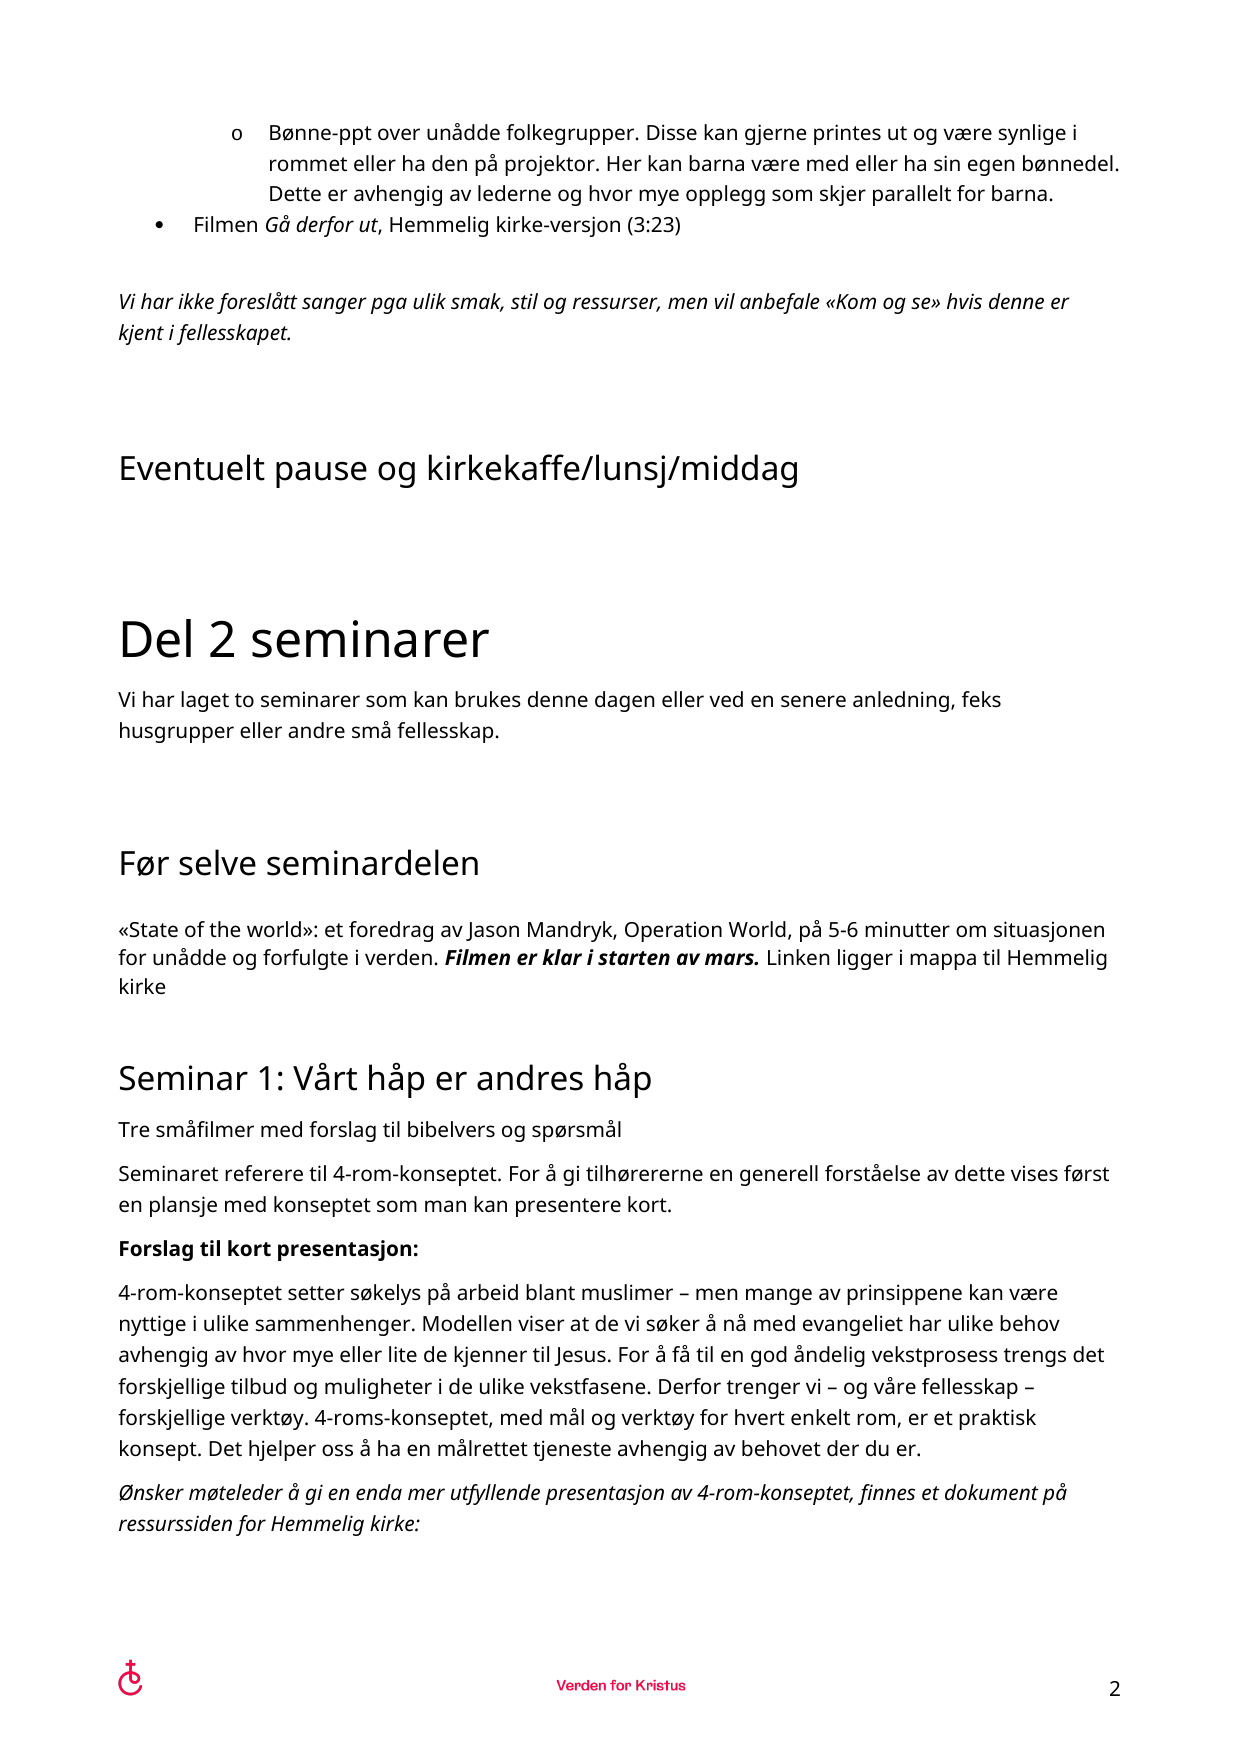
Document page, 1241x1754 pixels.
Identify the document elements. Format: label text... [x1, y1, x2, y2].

subtitle Før selve seminardelen [118, 836, 1122, 886]
picture [551, 1677, 689, 1694]
text Ønsker møteleder å gi en enda mer utfyllende presentasjon av 4-rom-konseptet, finnes et dokument på ressurssiden for Hemmelig kirke: [118, 1475, 1122, 1538]
text Tre småfilmer med forslag til bibelvers og spørsmål [118, 1113, 1122, 1144]
subtitle Del 2 seminarer [118, 607, 1122, 670]
text 4-rom-konseptet setter søkelys på arbeid blant muslimer – men mange av prinsippene kan være nyttige i ulike sammenhenger. Modellen viser at de vi søker å nå med evangeliet har ulike behov avhengig av hvor mye eller lite de kjenner til Jesus. For å få til en god åndelig vekstprosess trengs det forskjellige tilbud og muligheter i de ulike vekstfasene. Derfor trenger vi – og våre fellesskap – forskjellige verktøy. 4-roms-konseptet, med mål og verktøy for hvert enkelt rom, er et praktisk konsept. Det hjelper oss å ha en målrettet tjeneste avhengig av behovet der du er. [118, 1275, 1122, 1463]
text Seminaret referere til 4-rom-konseptet. For å gi tilhørererne en generell forståelse av dette vises først en plansje med konseptet som man kan presentere kort. [118, 1157, 1122, 1219]
text Forslag til kort presentasjon: [118, 1232, 1122, 1263]
subtitle Seminar 1: Vårt håp er andres håp [118, 1050, 1122, 1100]
list Bønne-ppt over unådde folkegrupper. Disse kan gjerne printes ut og være synlige i rommet eller ha den på projektor. Her kan barna være med eller ha sin egen bønnedel. Dette er avhengig av lederne og hvor mye opplegg som skjer parallelt for barna. [231, 118, 1122, 208]
picture [118, 1659, 143, 1696]
text «State of the world»: et foredrag av Jason Mandryk, Operation World, på 5-6 minutter om situasjonen for unådde og forfulgte i verden. Filmen er klar i starten av mars. Linken ligger i mappa til Hemmelig kirke [118, 915, 1122, 1000]
text Vi har ikke foreslått sanger pga ulik smak, stil og ressurser, men vil anbefale «Kom og se» hvis denne er kjent i fellesskapet. [118, 284, 1122, 347]
text Vi har laget to seminarer som kan brukes denne dagen eller ved en senere anledning, feks husgrupper eller andre små fellesskap. [118, 682, 1122, 745]
subtitle Eventuelt pause og kirkekaffe/lunsj/middag [118, 441, 1122, 491]
list Filmen Gå derfor ut, Hemmelig kirke-versjon (3:23) [156, 210, 1122, 238]
